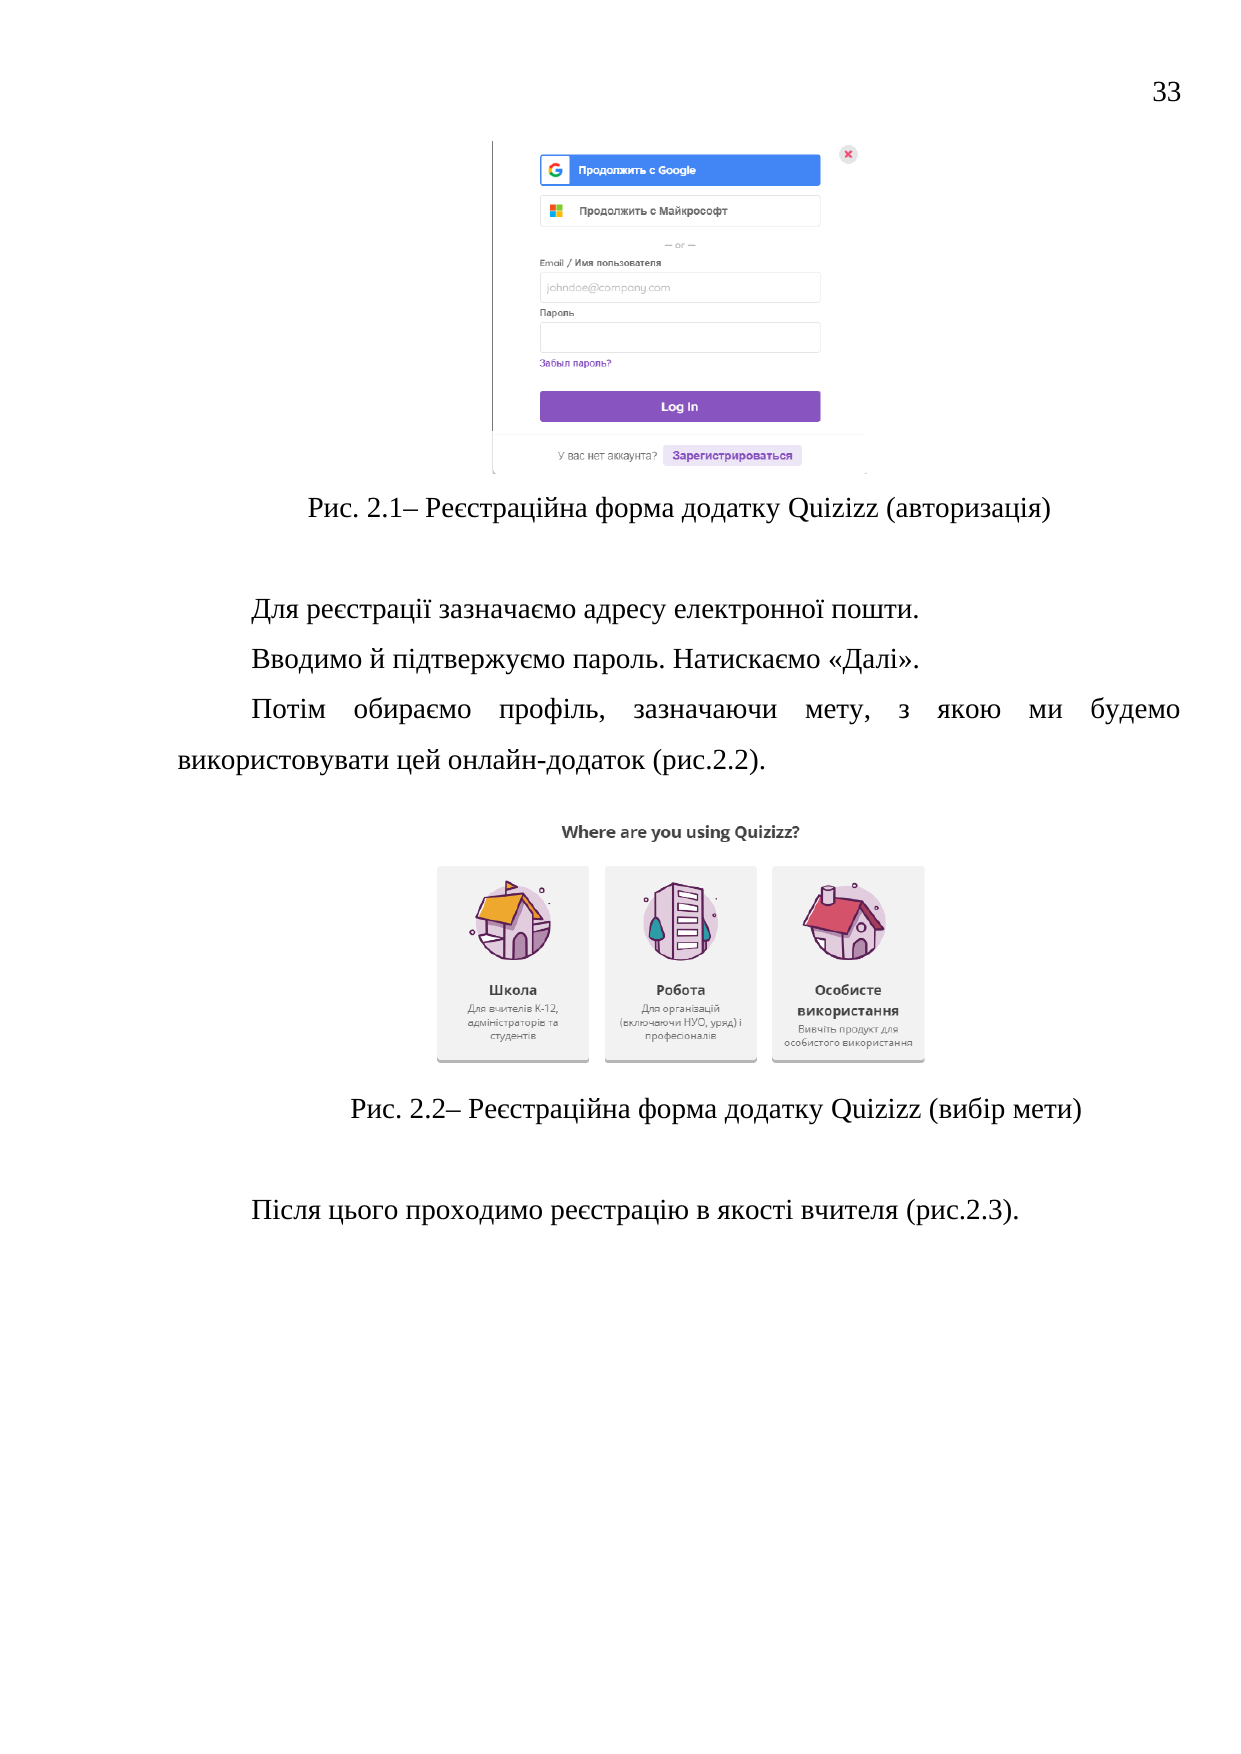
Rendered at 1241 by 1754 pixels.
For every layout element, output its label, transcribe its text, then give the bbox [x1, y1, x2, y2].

text Для реєстрації зазначаємо адресу електронної пошти. [177, 591, 1181, 624]
text Потім обираємо профіль, зазначаючи мету, з якою ми будемо використовувати цей онлайн-додаток (рис.2.2). [177, 691, 1181, 775]
text Вводимо й підтвержуємо пароль. Натискаємо «Далі». [177, 641, 1181, 675]
text Рис. 2.1– Реєстраційна форма додатку Quizizz (авторизація) [177, 490, 1181, 524]
picture [413, 792, 945, 1075]
text Рис. 2.2– Реєстраційна форма додатку Quizizz (вибір мети) [177, 1092, 1181, 1125]
picture [492, 141, 867, 474]
text Після цього проходимо реєстрацію в якості вчителя (рис.2.3). [177, 1192, 1181, 1226]
